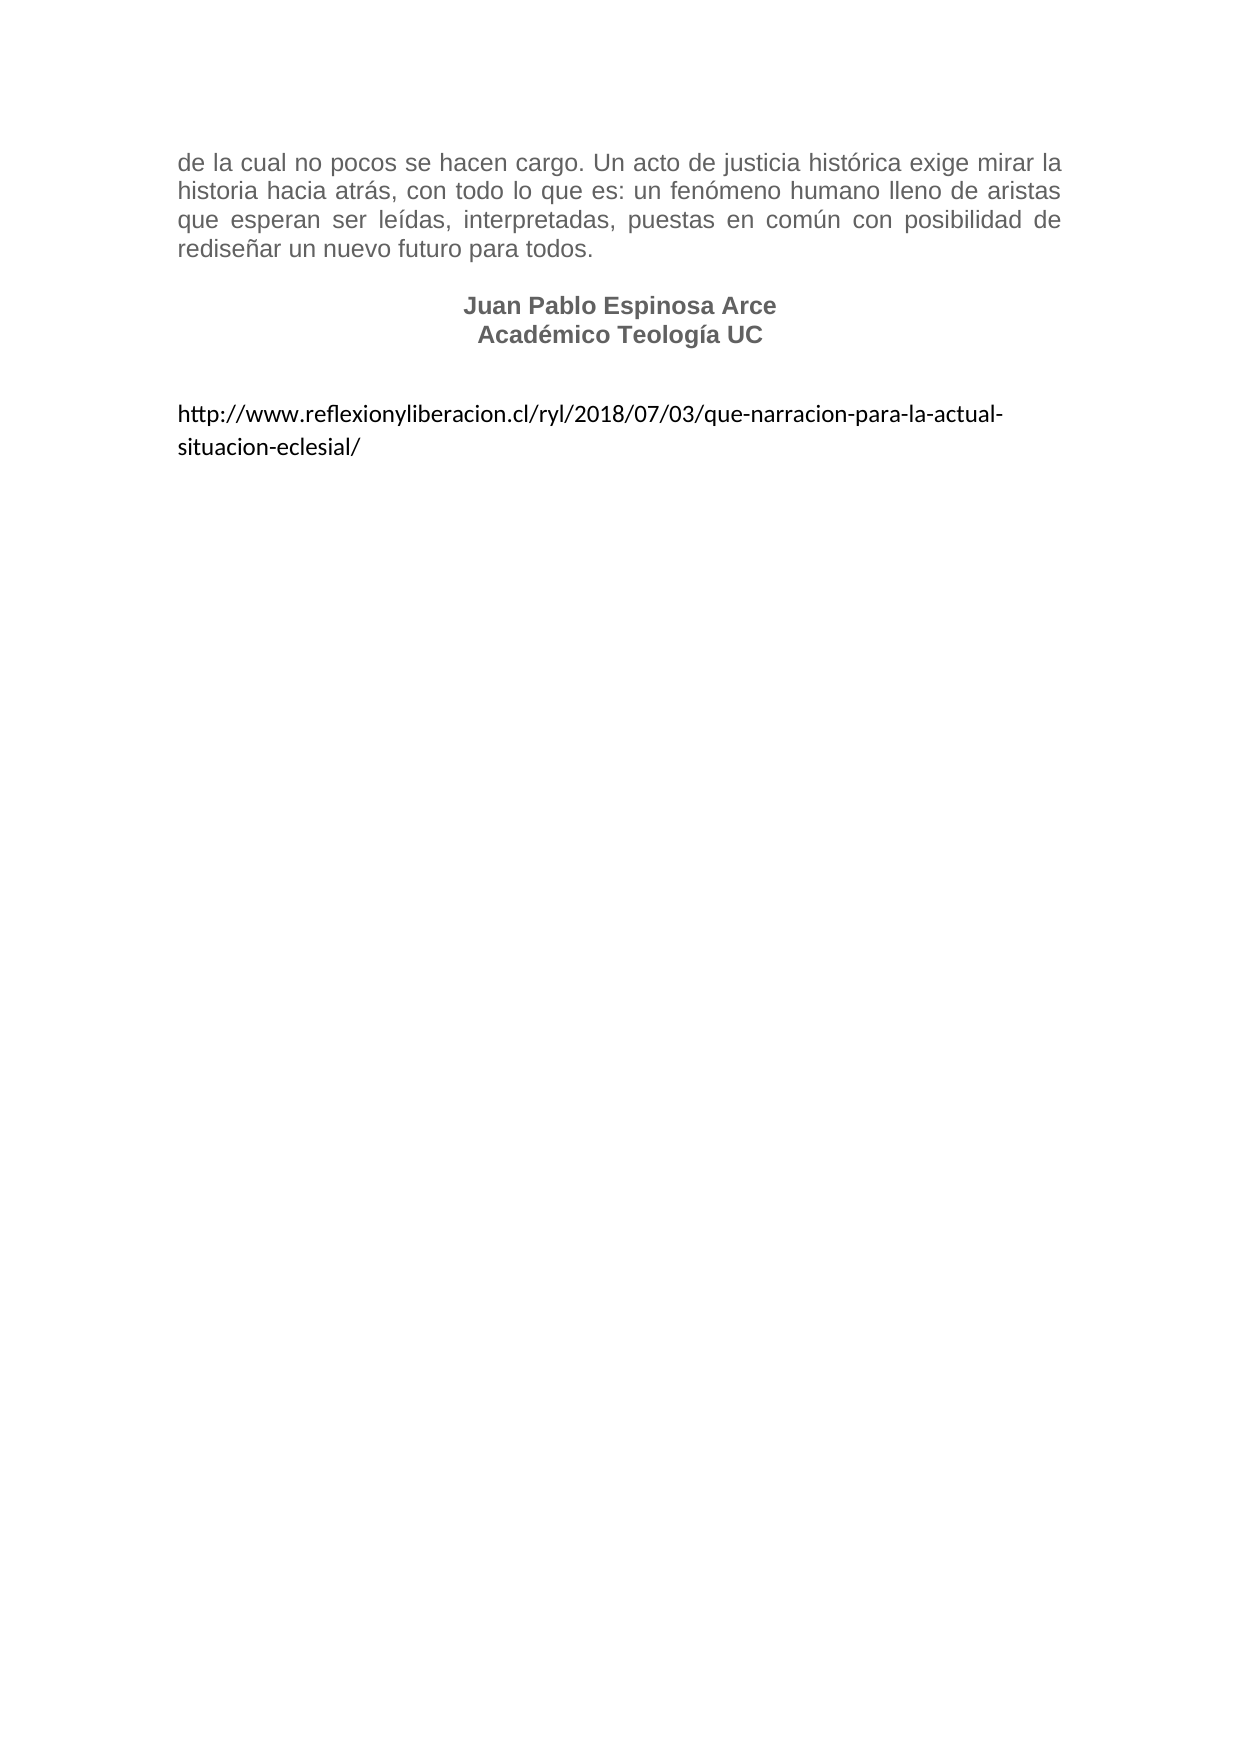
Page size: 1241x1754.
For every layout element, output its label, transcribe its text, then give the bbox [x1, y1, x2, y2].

text http://www.reflexionyliberacion.cl/ryl/2018/07/03/que-narracion-para-la-actual-situacion-eclesial/ [177, 398, 1063, 462]
text Juan Pablo Espinosa Arce [177, 291, 1063, 320]
text Académico Teología UC [177, 320, 1063, 349]
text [177, 148, 1063, 263]
